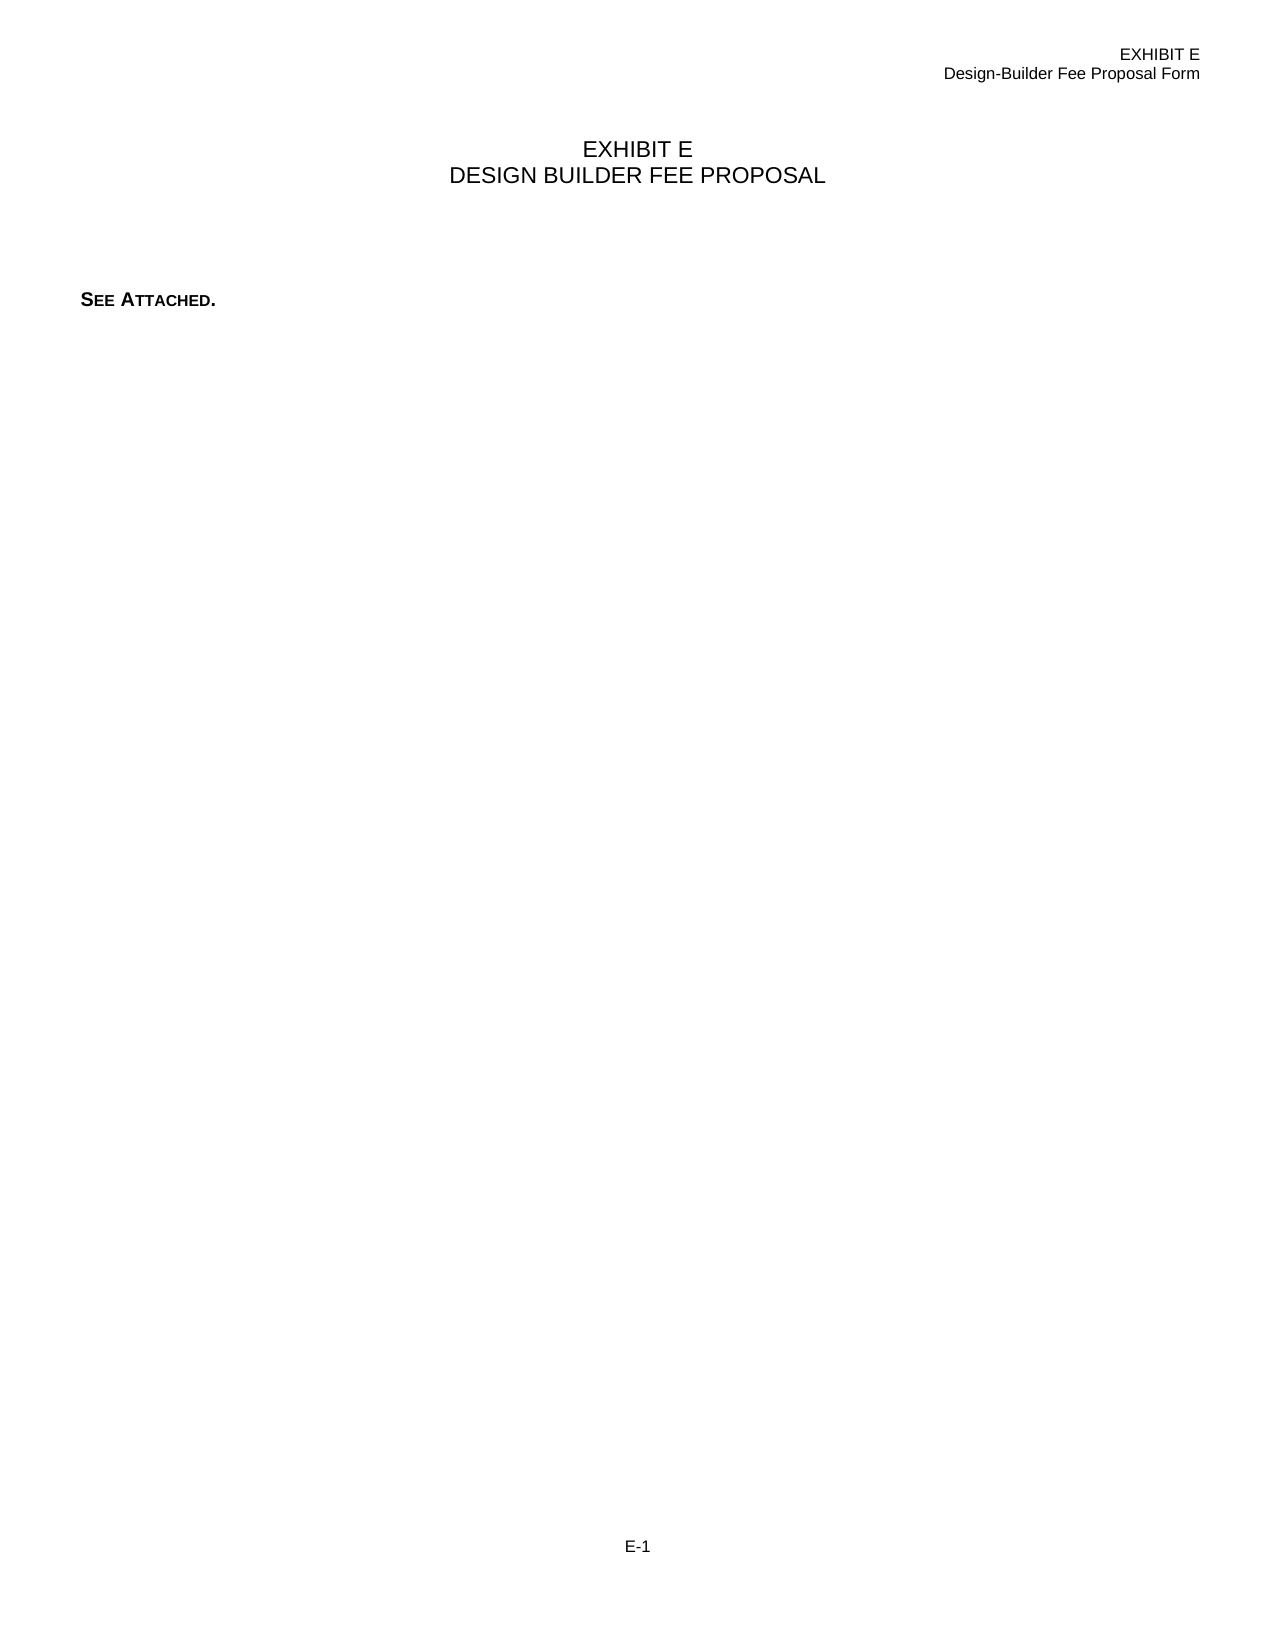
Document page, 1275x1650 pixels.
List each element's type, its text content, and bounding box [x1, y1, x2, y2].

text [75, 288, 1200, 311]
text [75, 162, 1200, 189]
text EXHIBIT E [75, 136, 1200, 162]
